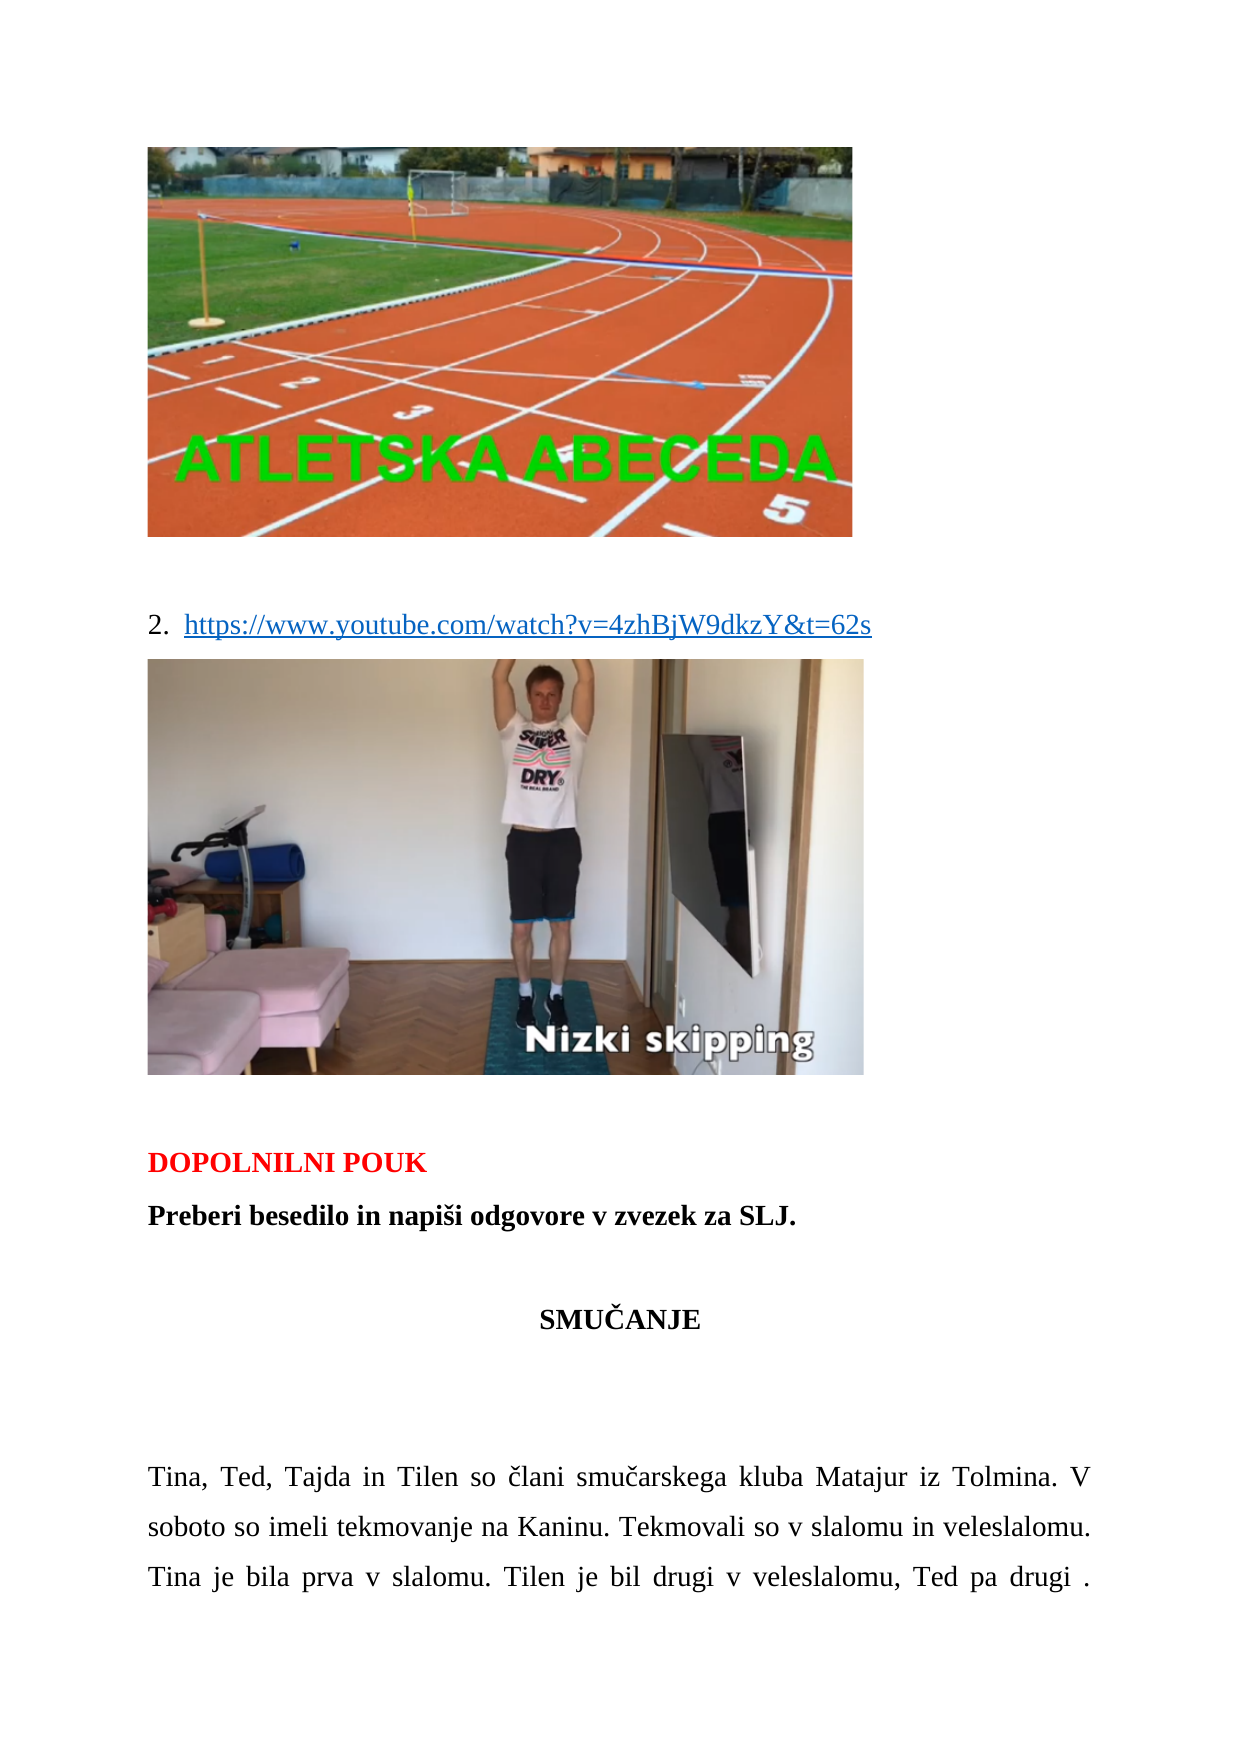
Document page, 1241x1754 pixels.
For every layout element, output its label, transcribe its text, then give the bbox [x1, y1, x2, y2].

text SMUČANJE [148, 1302, 1093, 1336]
text Preberi besedilo in napiši odgovore v zvezek za SLJ. [148, 1198, 1093, 1231]
picture [147, 147, 853, 537]
text 2. https://www.youtube.com/watch?v=4zhBjW9dkzY&t=62s [148, 607, 1093, 641]
picture [147, 659, 864, 1075]
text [148, 1459, 1093, 1593]
text DOPOLNILNI POUK [148, 1146, 1093, 1179]
